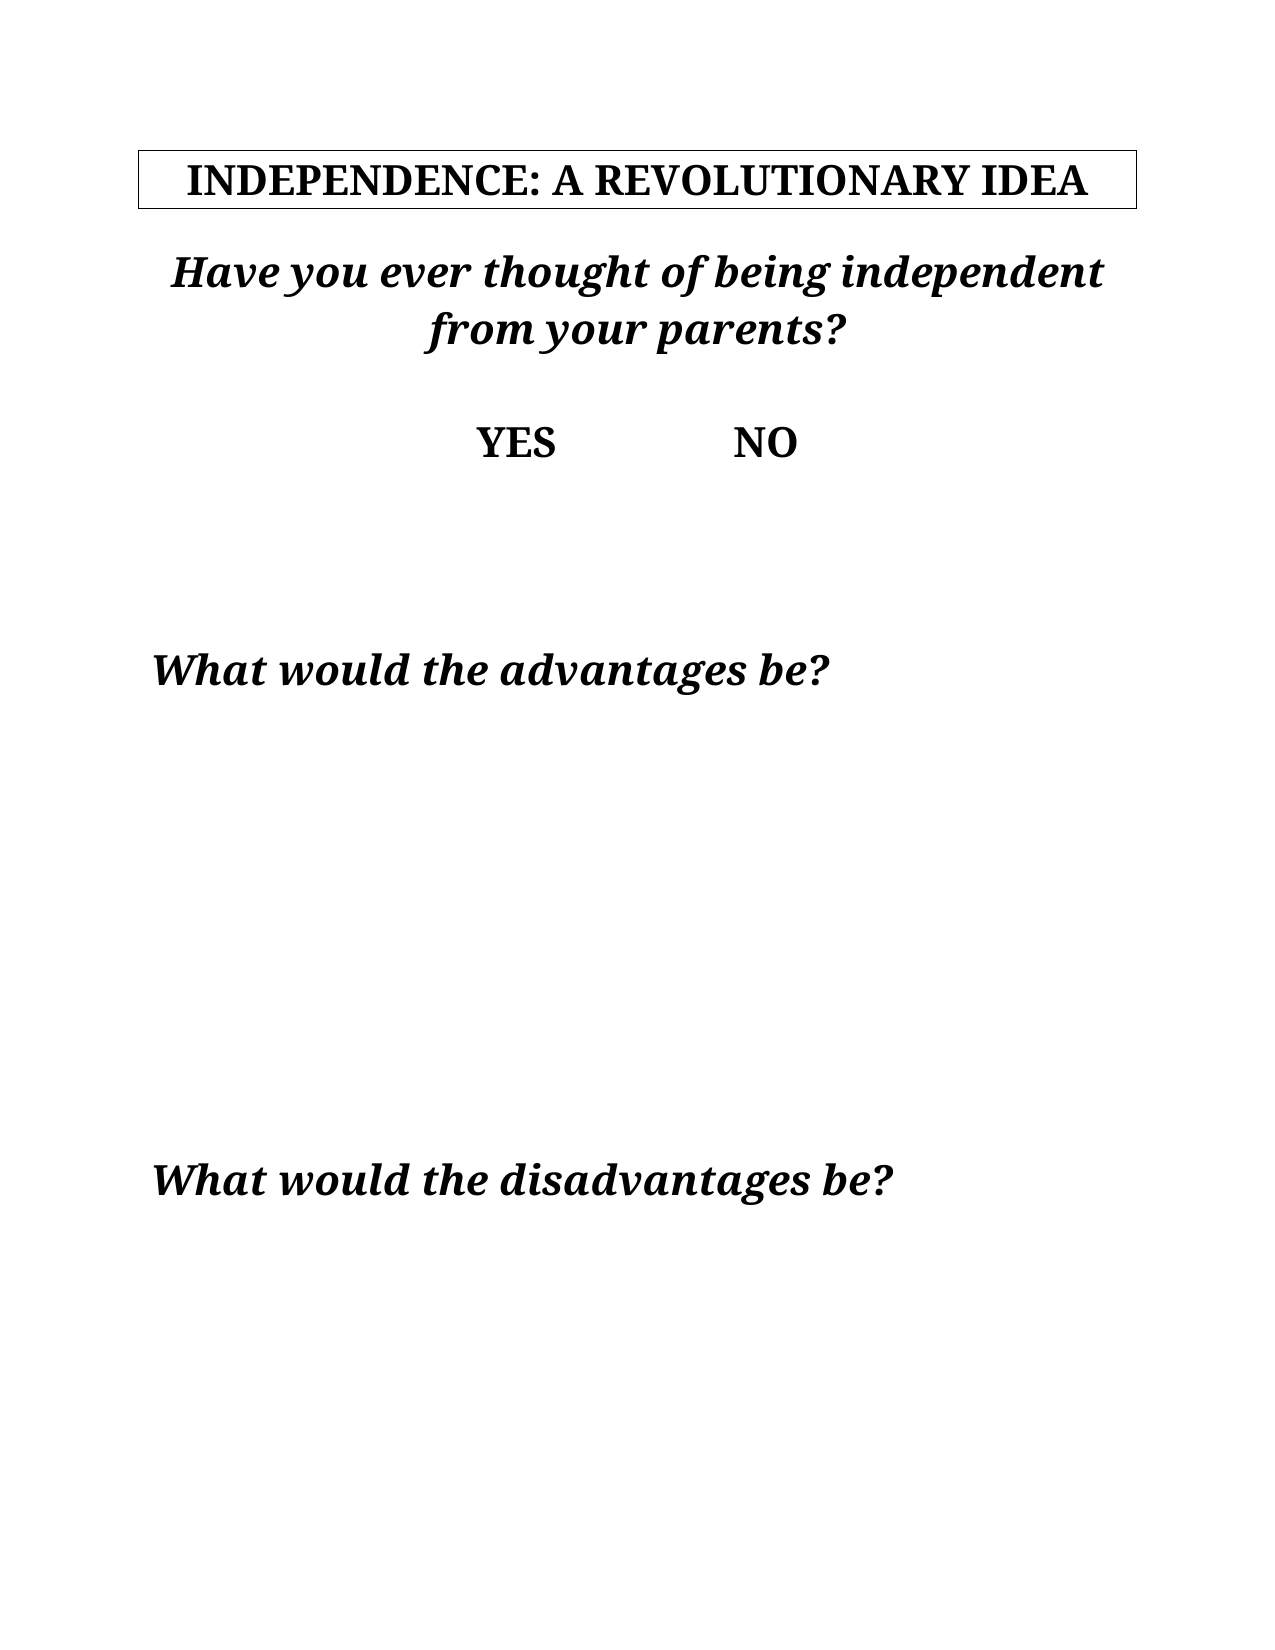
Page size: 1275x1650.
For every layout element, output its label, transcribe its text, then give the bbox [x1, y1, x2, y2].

text What would the advantages be? [150, 640, 1125, 697]
table_header INDEPENDENCE: A REVOLUTIONARY IDEA [139, 151, 1136, 208]
text YES NO [150, 413, 1125, 470]
text What would the disadvantages be? [150, 1151, 1125, 1208]
text Have you ever thought of being independent from your parents? [150, 243, 1125, 356]
